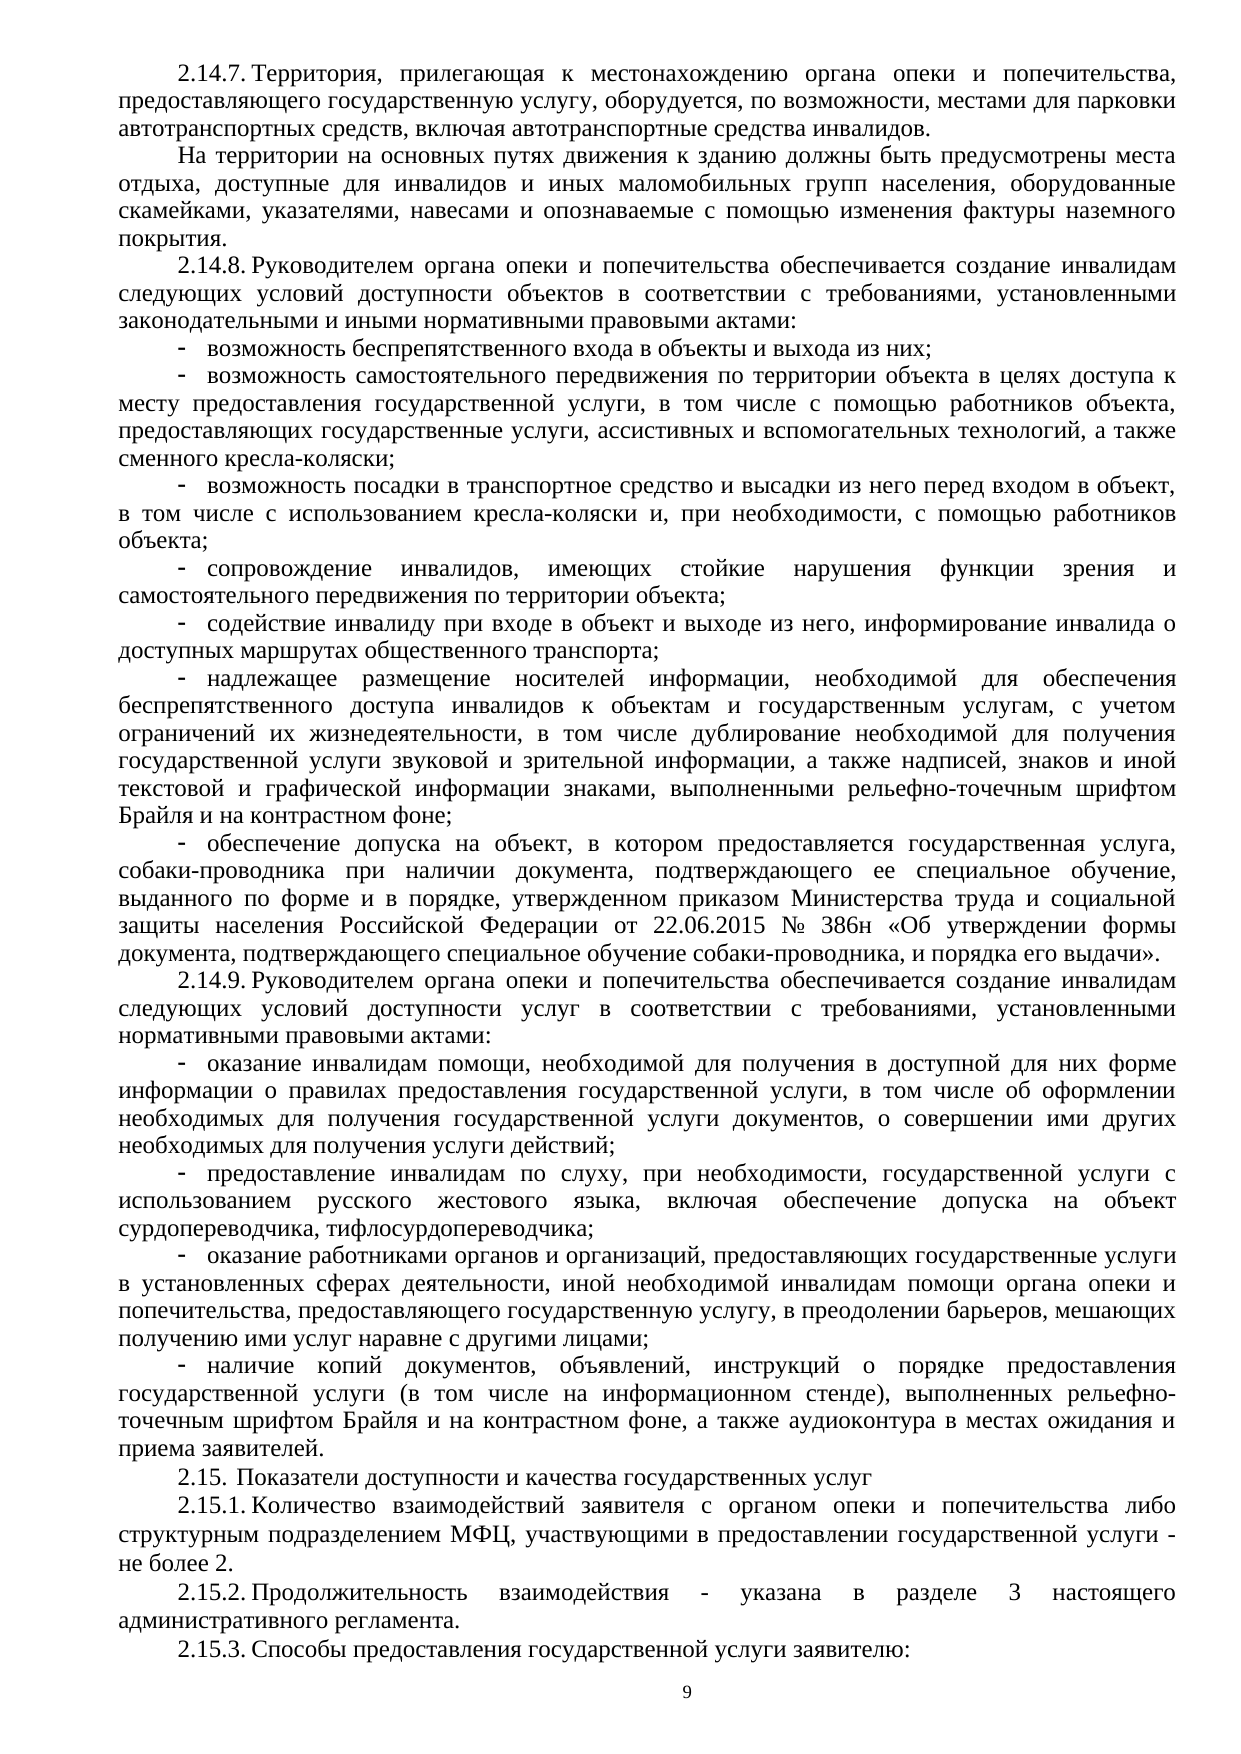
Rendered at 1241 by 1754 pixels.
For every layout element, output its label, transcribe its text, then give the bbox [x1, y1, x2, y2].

list Продолжительность взаимодействия - указана в разделе 3 настоящего административного регламента. [118, 1577, 1177, 1634]
list оказание инвалидам помощи, необходимой для получения в доступной для них форме информации о правилах предоставления государственной услуги, в том числе об оформлении необходимых для получения государственной услуги документов, о совершении ими других необходимых для получения услуги действий; [118, 1049, 1177, 1159]
list Руководителем органа опеки и попечительства обеспечивается создание инвалидам следующих условий доступности услуг в соответствии с требованиями, установленными нормативными правовыми актами: [118, 967, 1177, 1049]
list предоставление инвалидам по слуху, при необходимости, государственной услуги с использованием русского жестового языка, включая обеспечение допуска на объект сурдопереводчика, тифлосурдопереводчика; [118, 1159, 1177, 1242]
list сопровождение инвалидов, имеющих стойкие нарушения функции зрения и самостоятельного передвижения по территории объекта; [118, 554, 1177, 609]
list возможность беспрепятственного входа в объекты и выхода из них; [118, 334, 1181, 362]
list оказание работниками органов и организаций, предоставляющих государственные услуги в установленных сферах деятельности, иной необходимой инвалидам помощи органа опеки и попечительства, предоставляющего государственную услугу, в преодолении барьеров, мешающих получению ими услуг наравне с другими лицами; [118, 1242, 1177, 1352]
list возможность посадки в транспортное средство и высадки из него перед входом в объект, в том числе с использованием кресла-коляски и, при необходимости, с помощью работников объекта; [118, 472, 1177, 554]
list содействие инвалиду при входе в объект и выходе из него, информирование инвалида о доступных маршрутах общественного транспорта; [118, 609, 1177, 664]
list Количество взаимодействий заявителя с органом опеки и попечительства либо структурным подразделением МФЦ, участвующими в предоставлении государственной услуги - не более 2. [118, 1490, 1177, 1577]
list Руководителем органа опеки и попечительства обеспечивается создание инвалидам следующих условий доступности объектов в соответствии с требованиями, установленными законодательными и иными нормативными правовыми актами: [118, 252, 1177, 334]
list возможность самостоятельного передвижения по территории объекта в целях доступа к месту предоставления государственной услуги, в том числе с помощью работников объекта, предоставляющих государственные услуги, ассистивных и вспомогательных технологий, а также сменного кресла-коляски; [118, 362, 1177, 472]
list Территория, прилегающая к местонахождению органа опеки и попечительства, предоставляющего государственную услугу, оборудуется, по возможности, местами для парковки автотранспортных средств, включая автотранспортные средства инвалидов. [118, 59, 1177, 142]
list Способы предоставления государственной услуги заявителю: [118, 1634, 1181, 1663]
text На территории на основных путях движения к зданию должны быть предусмотрены места отдыха, доступные для инвалидов и иных маломобильных групп населения, оборудованные скамейками, указателями, навесами и опознаваемые с помощью изменения фактуры наземного покрытия. [118, 142, 1177, 252]
list обеспечение допуска на объект, в котором предоставляется государственная услуга, собаки-проводника при наличии документа, подтверждающего ее специальное обучение, выданного по форме и в порядке, утвержденном приказом Министерства труда и социальной защиты населения Российской Федерации от 22.06.2015 № 386н «Об утверждении формы документа, подтверждающего специальное обучение собаки-проводника, и порядка его выдачи». [118, 829, 1177, 967]
list наличие копий документов, объявлений, инструкций о порядке предоставления государственной услуги (в том числе на информационном стенде), выполненных рельефно-точечным шрифтом Брайля и на контрастном фоне, а также аудиоконтура в местах ожидания и приема заявителей. [118, 1352, 1177, 1462]
list Показатели доступности и качества государственных услуг [118, 1462, 1181, 1490]
list надлежащее размещение носителей информации, необходимой для обеспечения беспрепятственного доступа инвалидов к объектам и государственным услугам, с учетом ограничений их жизнедеятельности, в том числе дублирование необходимой для получения государственной услуги звуковой и зрительной информации, а также надписей, знаков и иной текстовой и графической информации знаками, выполненными рельефно-точечным шрифтом Брайля и на контрастном фоне; [118, 664, 1177, 829]
